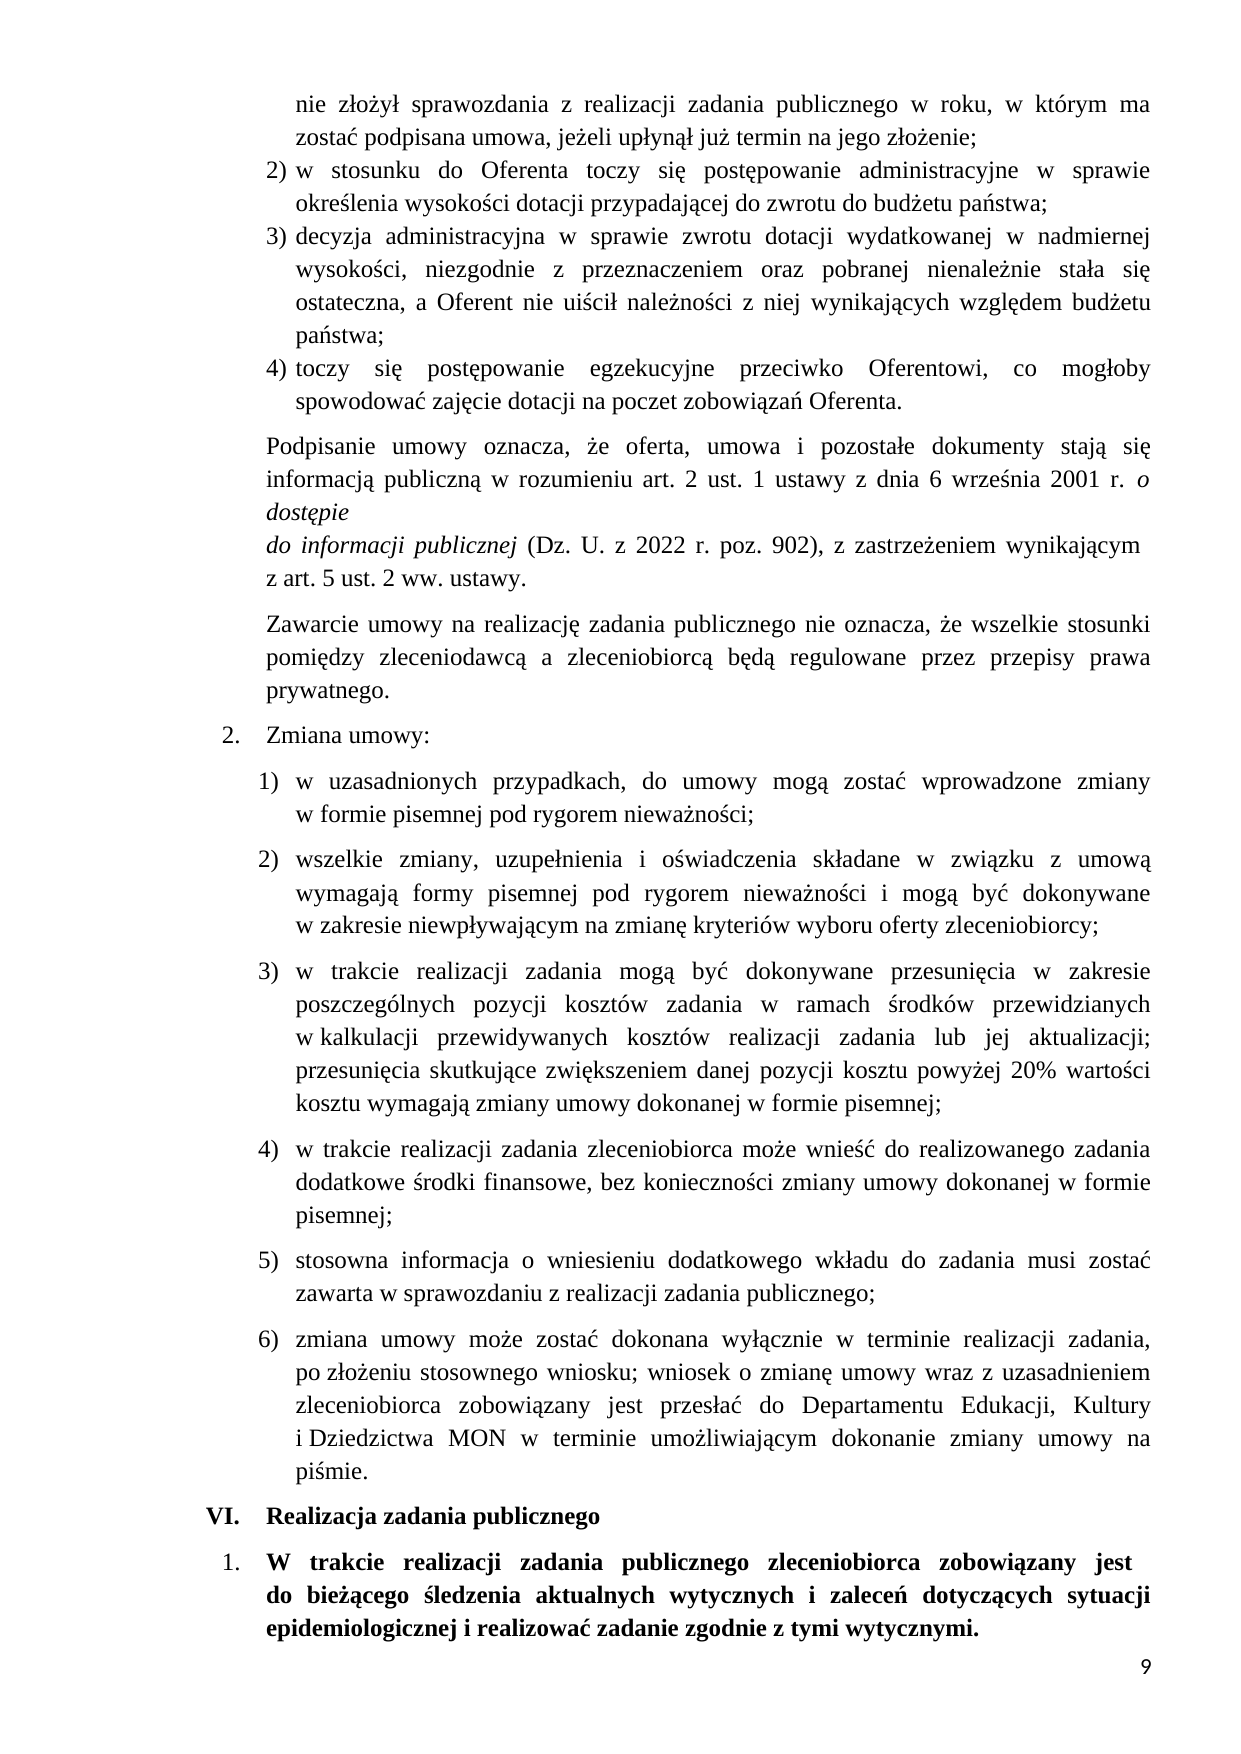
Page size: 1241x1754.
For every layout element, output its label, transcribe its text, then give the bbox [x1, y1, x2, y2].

list toczy się postępowanie egzekucyjne przeciwko Oferentowi, co mogłoby spowodować zajęcie dotacji na poczet zobowiązań Oferenta. [266, 353, 1152, 414]
list w trakcie realizacji zadania mogą być dokonywane przesunięcia w zakresie poszczególnych pozycji kosztów zadania w ramach środków przewidzianych w kalkulacji przewidywanych kosztów realizacji zadania lub jej aktualizacji; przesunięcia skutkujące zwiększeniem danej pozycji kosztu powyżej 20% wartości kosztu wymagają zmiany umowy dokonanej w formie pisemnej; [258, 956, 1152, 1117]
list decyzja administracyjna w sprawie zwrotu dotacji wydatkowanej w nadmiernej wysokości, niezgodnie z przeznaczeniem oraz pobranej nienależnie stała się ostateczna, a Oferent nie uiścił należności z niej wynikających względem budżetu państwa; [266, 221, 1152, 348]
list stosowna informacja o wniesieniu dodatkowego wkładu do zadania musi zostać zawarta w sprawozdaniu z realizacji zadania publicznego; [258, 1245, 1152, 1307]
list Zmiana umowy: [222, 721, 1152, 749]
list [266, 89, 1152, 150]
list Podpisanie umowy oznacza, że oferta, umowa i pozostałe dokumenty stają się informacją publiczną w rozumieniu art. 2 ust. 1 ustawy z dnia 6 września 2001 r. o dostępie do informacji publicznej (Dz. U. z 2022 r. poz. 902), z zastrzeżeniem wynikającym z art. 5 ust. 2 ww. ustawy. [266, 431, 1152, 592]
list w trakcie realizacji zadania zleceniobiorca może wnieść do realizowanego zadania dodatkowe środki finansowe, bez konieczności zmiany umowy dokonanej w formie pisemnej; [258, 1134, 1152, 1228]
list Realizacja zadania publicznego [206, 1501, 1152, 1530]
list wszelkie zmiany, uzupełnienia i oświadczenia składane w związku z umową wymagają formy pisemnej pod rygorem nieważności i mogą być dokonywane w zakresie niewpływającym na zmianę kryteriów wyboru oferty zleceniobiorcy; [258, 844, 1152, 939]
list zmiana umowy może zostać dokonana wyłącznie w terminie realizacji zadania, po złożeniu stosownego wniosku; wniosek o zmianę umowy wraz z uzasadnieniem zleceniobiorca zobowiązany jest przesłać do Departamentu Edukacji, Kultury i Dziedzictwa MON w terminie umożliwiającym dokonanie zmiany umowy na piśmie. [258, 1324, 1152, 1485]
list Zawarcie umowy na realizację zadania publicznego nie oznacza, że wszelkie stosunki pomiędzy zleceniodawcą a zleceniobiorcą będą regulowane przez przepisy prawa prywatnego. [266, 609, 1152, 704]
list W trakcie realizacji zadania publicznego zleceniobiorca zobowiązany jest do bieżącego śledzenia aktualnych wytycznych i zaleceń dotyczących sytuacji epidemiologicznej i realizować zadanie zgodnie z tymi wytycznymi. [222, 1547, 1152, 1642]
list w stosunku do Oferenta toczy się postępowanie administracyjne w sprawie określenia wysokości dotacji przypadającej do zwrotu do budżetu państwa; [266, 155, 1152, 216]
list w uzasadnionych przypadkach, do umowy mogą zostać wprowadzone zmiany w formie pisemnej pod rygorem nieważności; [258, 766, 1152, 828]
